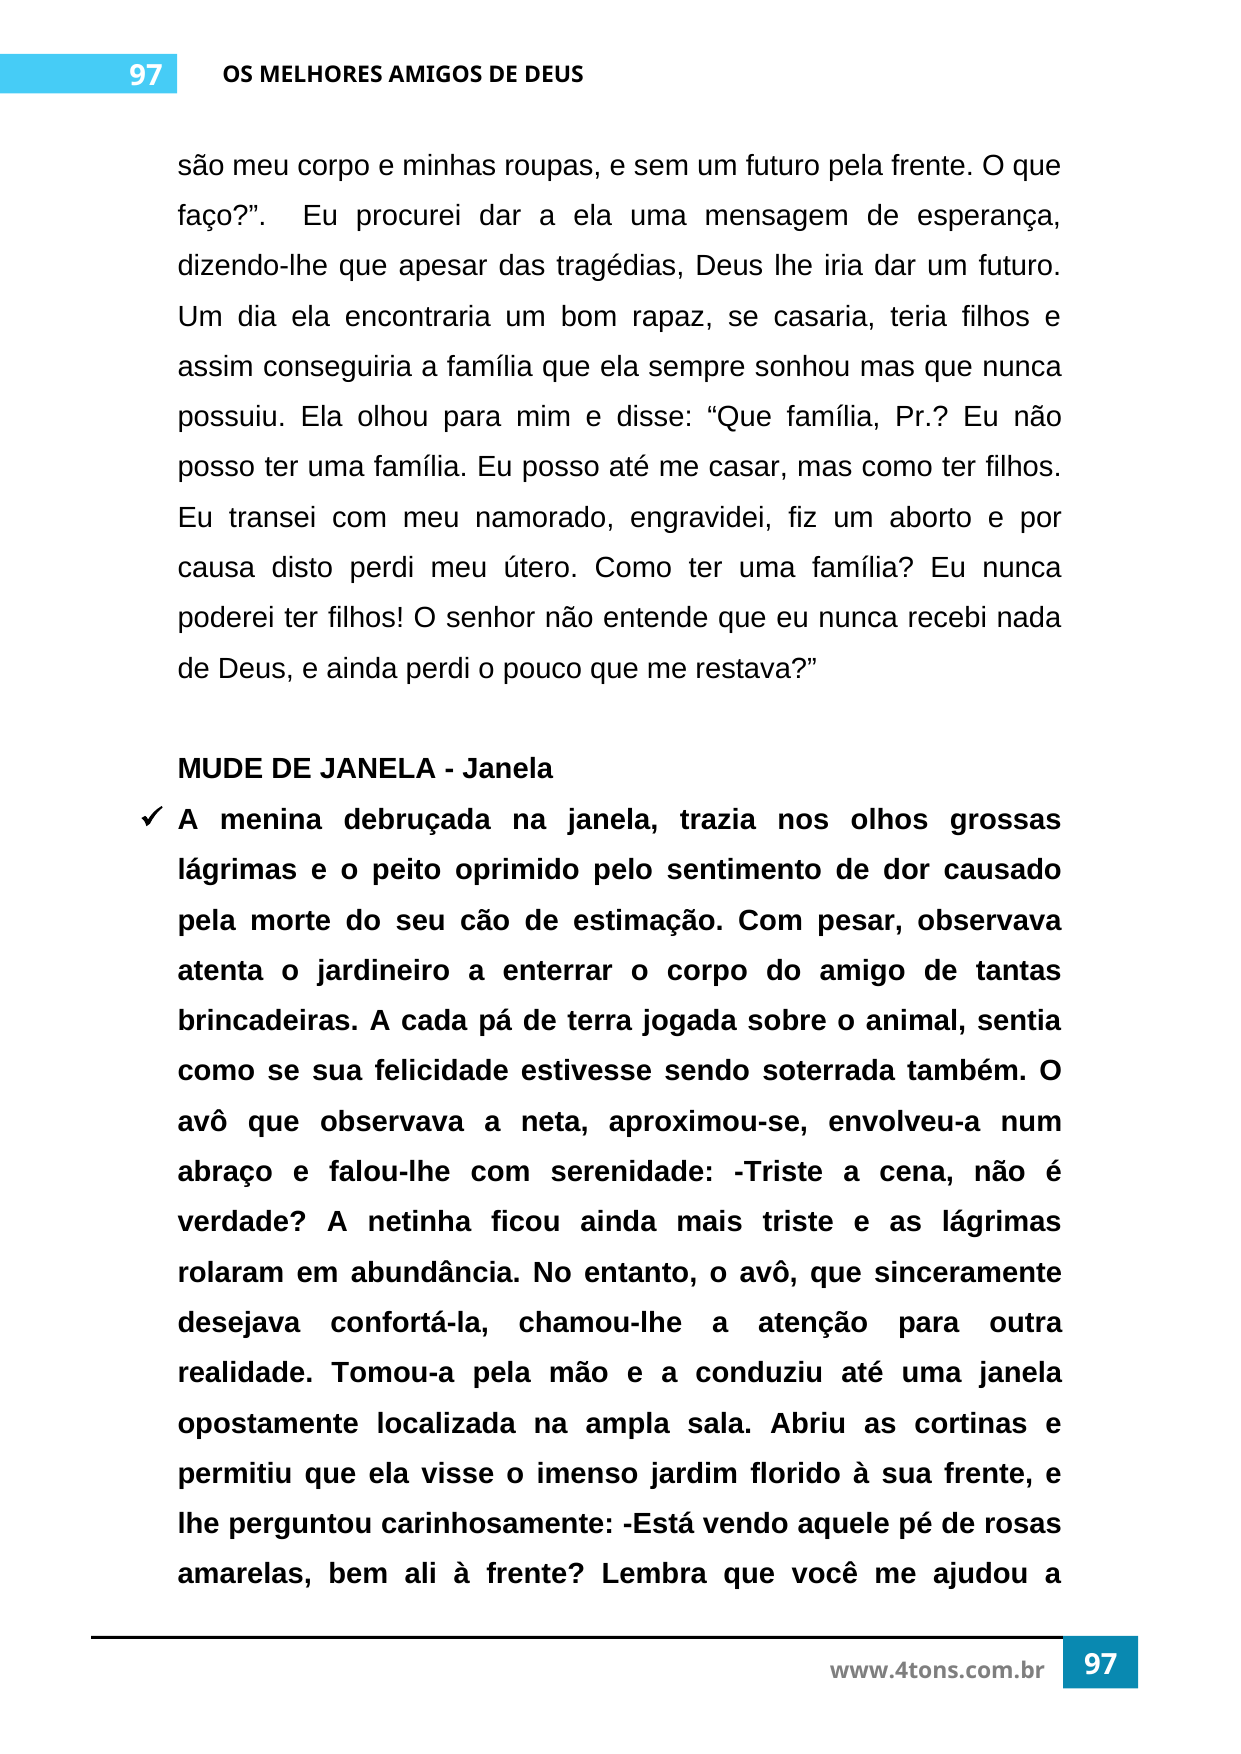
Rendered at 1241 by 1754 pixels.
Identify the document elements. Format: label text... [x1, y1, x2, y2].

text MUDE DE JANELA - Janela [177, 751, 1063, 785]
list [140, 148, 1063, 684]
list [140, 802, 1063, 1590]
